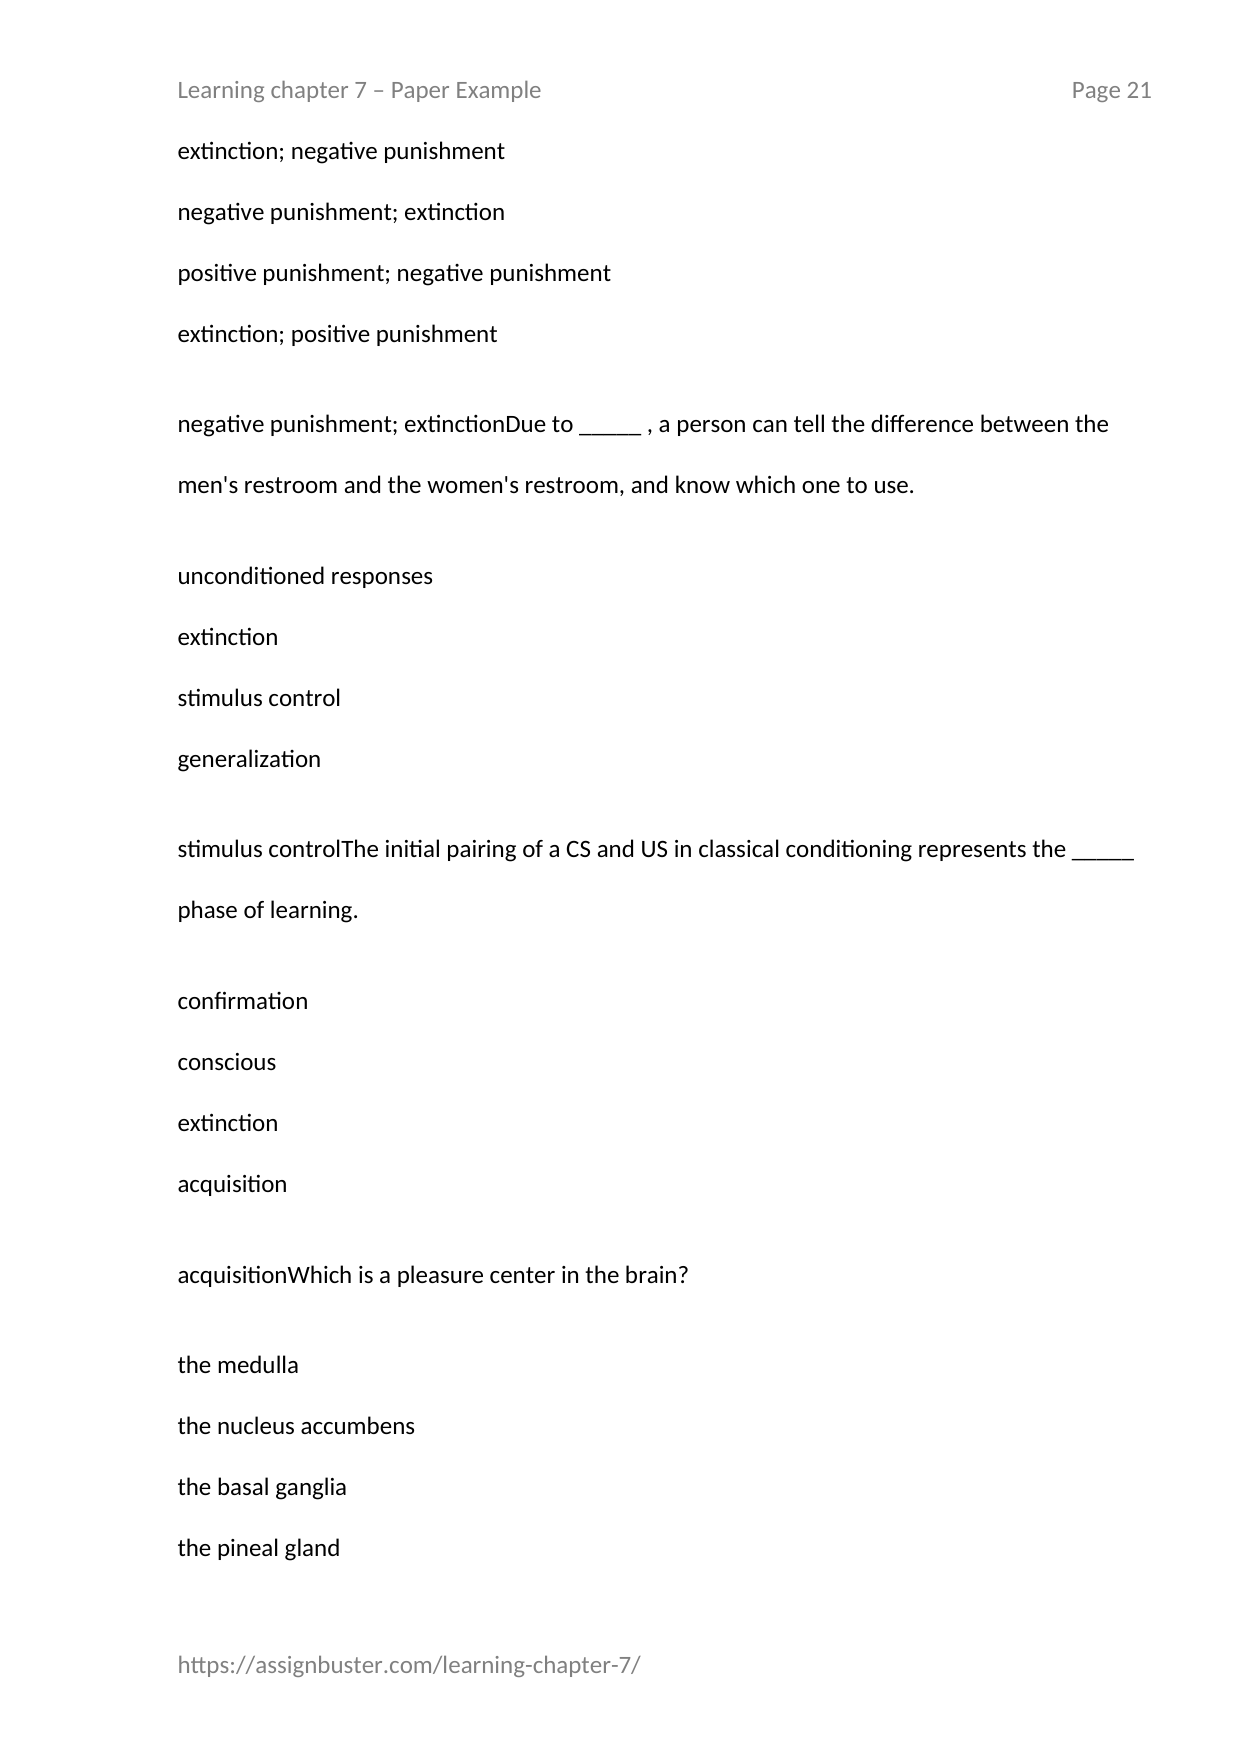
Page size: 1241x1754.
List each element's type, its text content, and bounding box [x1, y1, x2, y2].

text negative punishment; extinctionDue to _____ , a person can tell the difference between the men's restroom and the women's restroom, and know which one to use. [177, 408, 1152, 500]
text the medulla the nucleus accumbens the basal ganglia the pineal gland [177, 1349, 1152, 1563]
text acquisitionWhich is a pleasure center in the brain? [177, 1259, 1152, 1289]
text stimulus controlThe initial pairing of a CS and US in classical conditioning represents the _____ phase of learning. [177, 834, 1152, 925]
text unconditioned responses extinction stimulus control generalization [177, 560, 1152, 774]
text extinction; negative punishment negative punishment; extinction positive punishment; negative punishment extinction; positive punishment [177, 135, 1152, 348]
text confirmation conscious extinction acquisition [177, 985, 1152, 1199]
